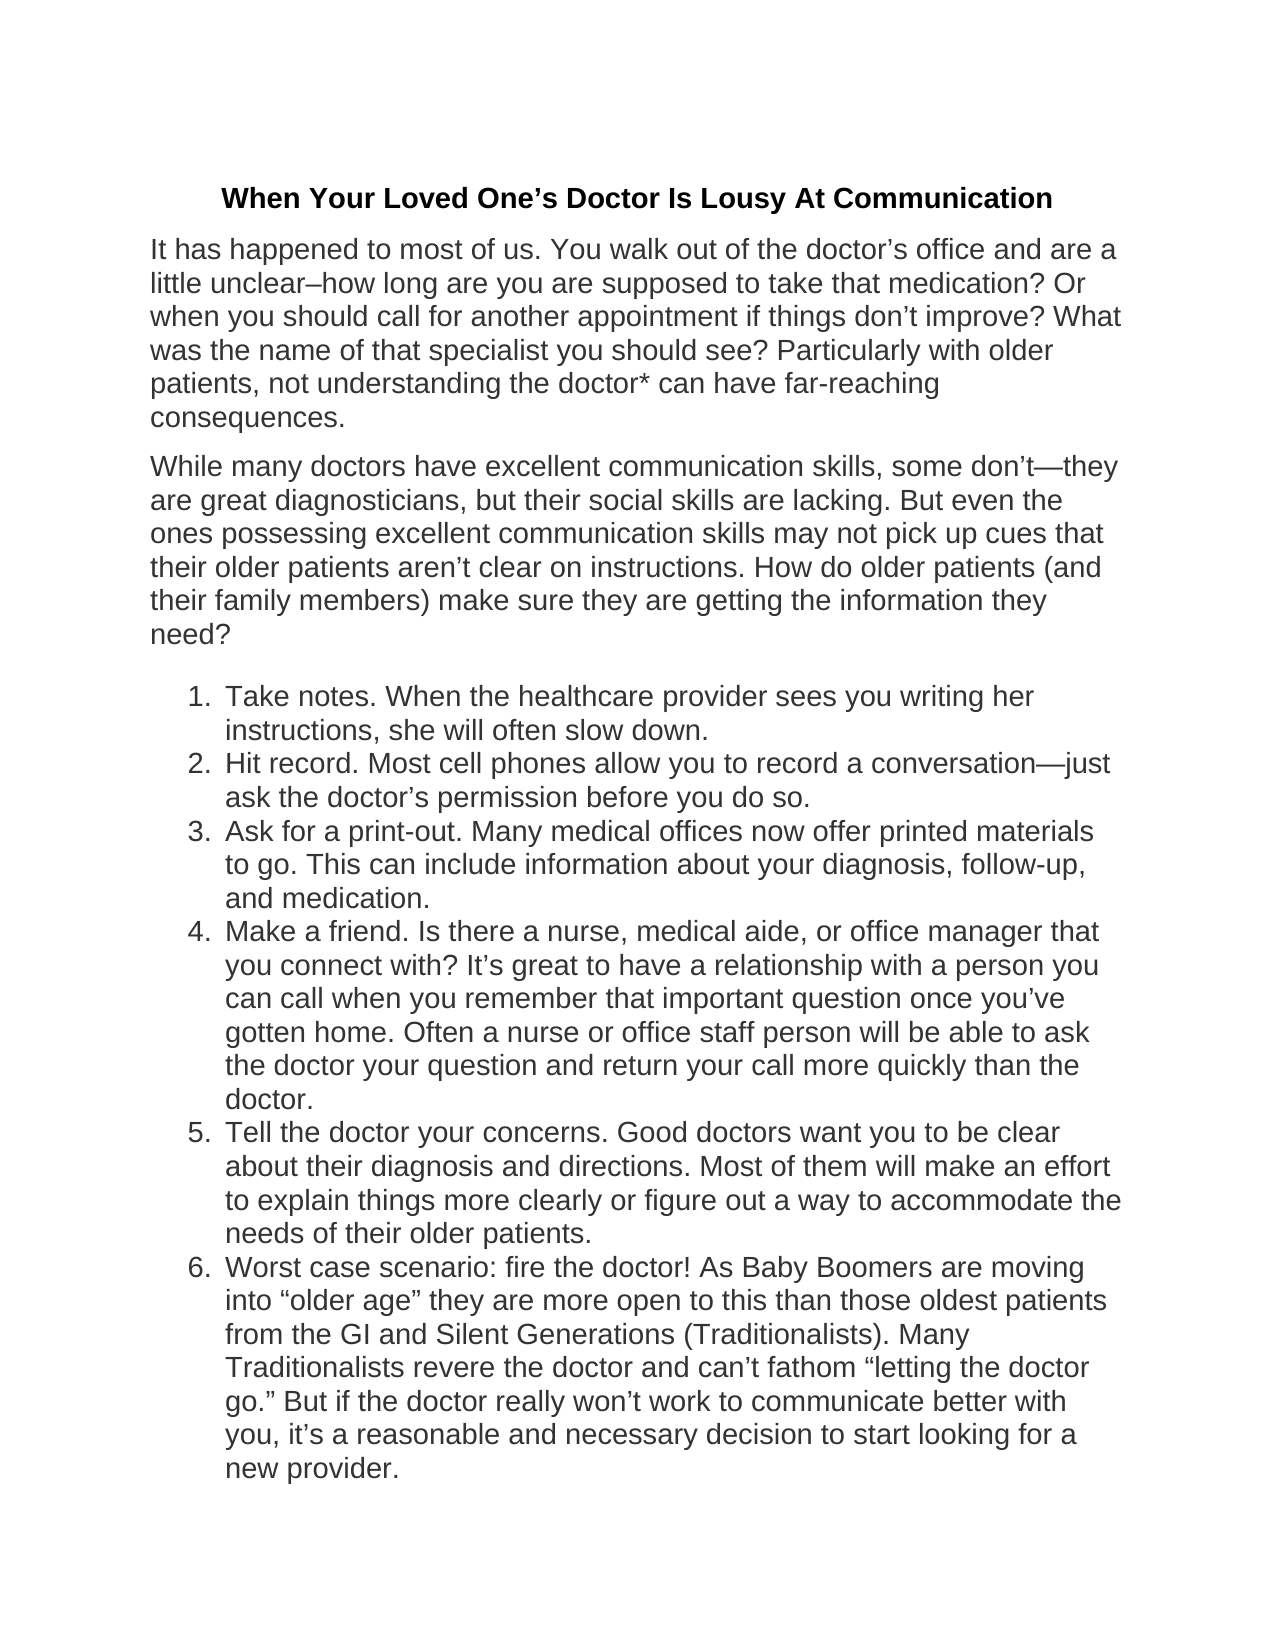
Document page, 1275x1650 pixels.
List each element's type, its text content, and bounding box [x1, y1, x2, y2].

list Take notes. When the healthcare provider sees you writing her instructions, she will often slow down. [187, 679, 1125, 746]
list Hit record. Most cell phones allow you to record a conversation—just ask the doctor’s permission before you do so. [187, 746, 1125, 813]
list Worst case scenario: fire the doctor! As Baby Boomers are moving into “older age” they are more open to this than those oldest patients from the GI and Silent Generations (Traditionalists). Many Traditionalists revere the doctor and can’t fathom “letting the doctor go.” But if the doctor really won’t work to communicate better with you, it’s a reasonable and necessary decision to start looking for a new provider. [187, 1249, 1125, 1484]
subtitle When Your Loved One’s Doctor Is Lousy At Communication [150, 181, 1125, 215]
list Ask for a print-out. Many medical offices now offer printed materials to go. This can include information about your diagnosis, follow-up, and medication. [187, 813, 1125, 914]
text It has happened to most of us. You walk out of the doctor’s office and are a little unclear–how long are you are supposed to take that medication? Or when you should call for another appointment if things don’t improve? What was the name of that specialist you should see? Particularly with older patients, not understanding the doctor* can have far-reaching consequences. [150, 232, 1125, 433]
text While many doctors have excellent communication skills, some don’t—they are great diagnosticians, but their social skills are lacking. But even the ones possessing excellent communication skills may not pick up cues that their older patients aren’t clear on instructions. How do older patients (and their family members) make sure they are getting the information they need? [150, 449, 1125, 650]
list Tell the doctor your concerns. Good doctors want you to be clear about their diagnosis and directions. Most of them will make an effort to explain things more clearly or figure out a way to accommodate the needs of their older patients. [187, 1115, 1125, 1249]
list Make a friend. Is there a nurse, medical aide, or office manager that you connect with? It’s great to have a relationship with a person you can call when you remember that important question once you’ve gotten home. Often a nurse or office staff person will be able to ask the doctor your question and return your call more quickly than the doctor. [187, 914, 1125, 1115]
